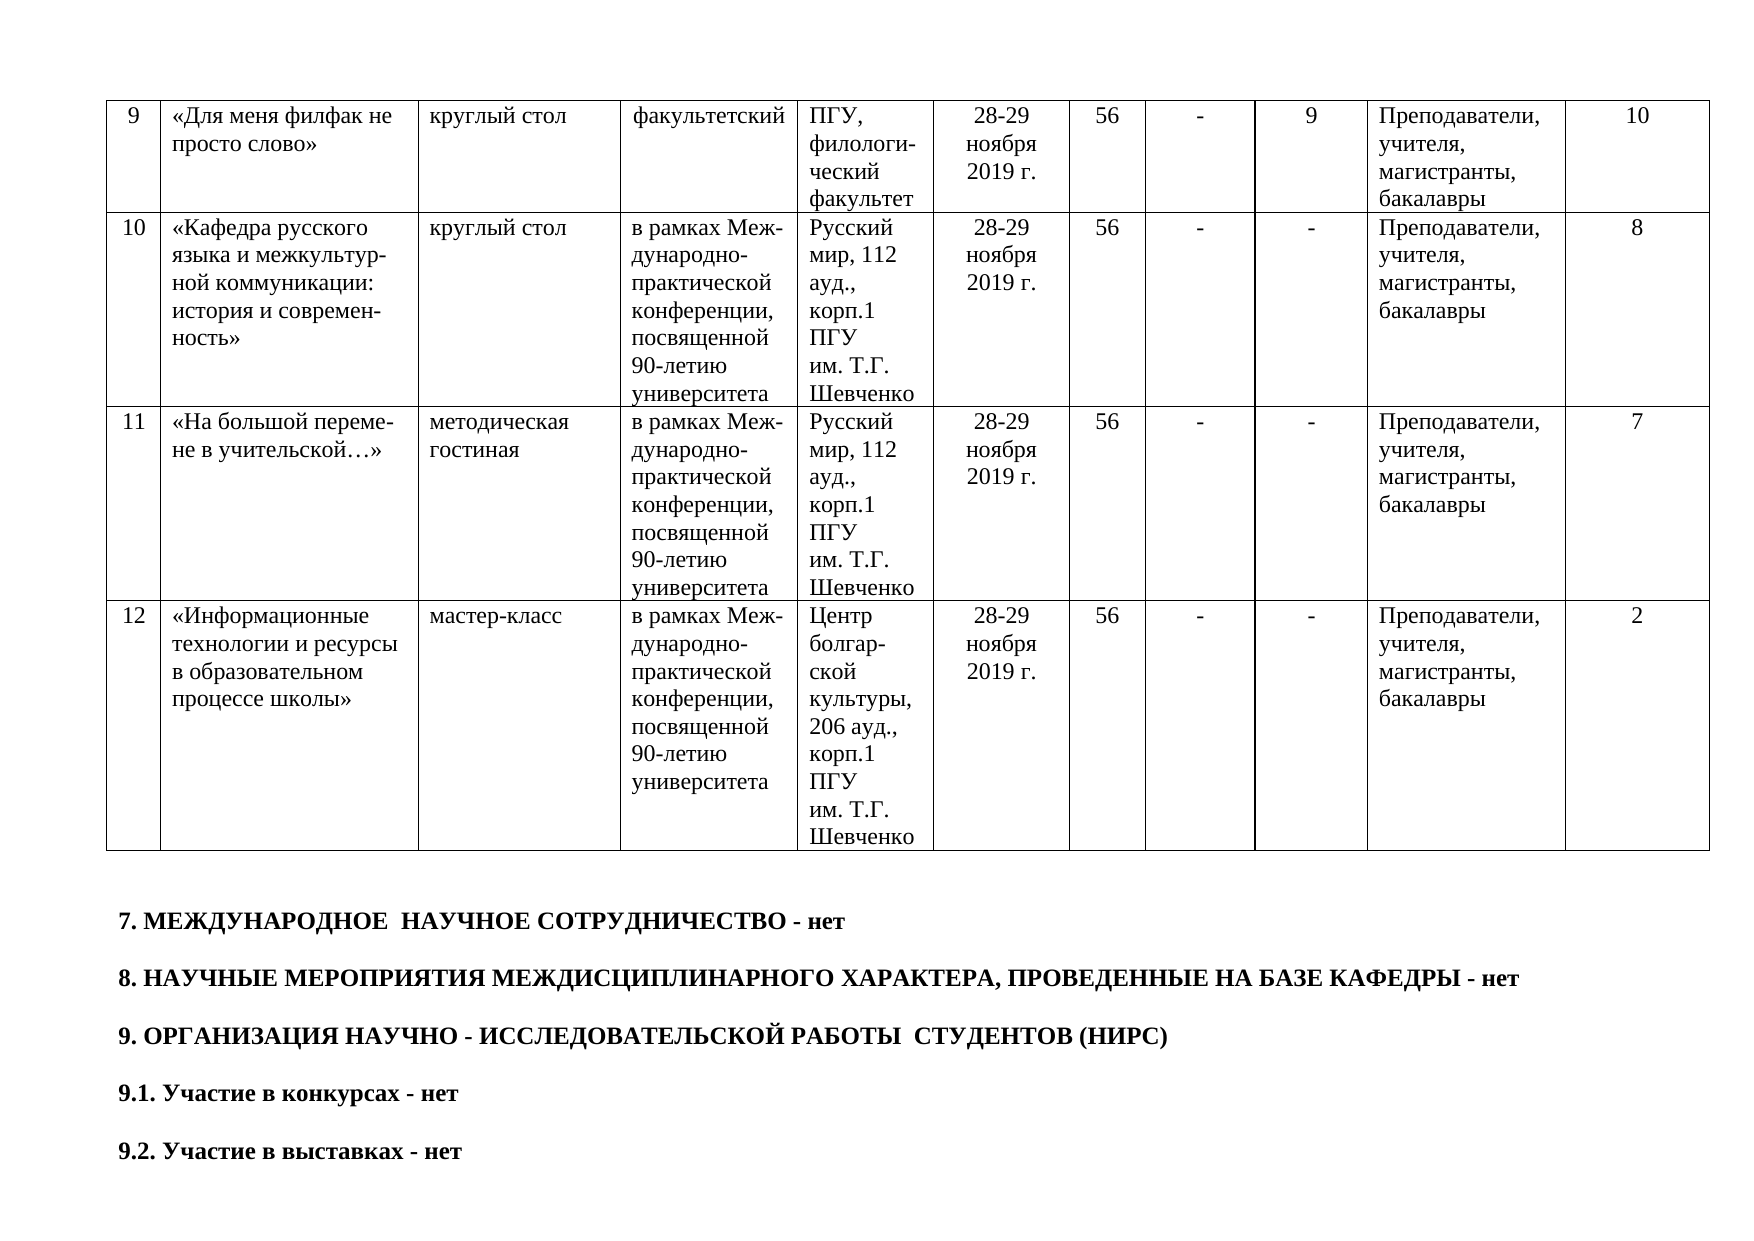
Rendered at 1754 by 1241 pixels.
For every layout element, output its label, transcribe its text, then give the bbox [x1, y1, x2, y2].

table_cell - [1146, 601, 1254, 850]
text 9. ОРГАНИЗАЦИЯ НАУЧНО - ИССЛЕДОВАТЕЛЬСКОЙ РАБОТЫ СТУДЕНТОВ (НИРС) [118, 1021, 1636, 1050]
table_cell 7 [1566, 407, 1709, 600]
table_cell 9 [107, 101, 160, 212]
text 9.1. Участие в конкурсах - нет [118, 1078, 1636, 1107]
table_cell 9 [1256, 101, 1367, 212]
table_cell «Кафедра русского языка и межкультур-ной коммуникации: история и современ-ность» [161, 213, 418, 406]
text 8. НАУЧНЫЕ МЕРОПРИЯТИЯ МЕЖДИСЦИПЛИНАРНОГО ХАРАКТЕРА, ПРОВЕДЕННЫЕ НА БАЗЕ КАФЕДРЫ - нет [118, 963, 1636, 992]
text 9.2. Участие в выставках - нет [118, 1136, 1636, 1165]
table_cell в рамках Меж-дународно-практической конференции, посвященной 90-летию университета [621, 407, 797, 600]
table_cell круглый стол [419, 101, 620, 212]
table_cell - [1146, 407, 1254, 600]
table_cell 2 [1566, 601, 1709, 850]
table_cell Преподаватели, учителя, магистранты, бакалавры [1368, 101, 1565, 212]
table_cell «Информационные технологии и ресурсы в образовательном процессе школы» [161, 601, 418, 850]
table_cell 12 [107, 601, 160, 850]
table_cell 28-29 ноября 2019 г. [934, 101, 1069, 212]
table_cell - [1146, 101, 1254, 212]
table_cell - [1256, 213, 1367, 406]
table_cell «Для меня филфак не просто слово» [161, 101, 418, 212]
table_cell 28-29 ноября 2019 г. [934, 407, 1069, 600]
table_cell - [1256, 601, 1367, 850]
table_cell 28-29 ноября 2019 г. [934, 601, 1069, 850]
table_cell Центр болгар-ской культуры, 206 ауд., корп.1 ПГУ им. Т.Г. Шевченко [798, 601, 933, 850]
table_cell Преподаватели, учителя, магистранты, бакалавры [1368, 601, 1565, 850]
table_cell Преподаватели, учителя, магистранты, бакалавры [1368, 407, 1565, 600]
table_cell в рамках Меж-дународно-практической конференции, посвященной 90-летию университета [621, 601, 797, 850]
table_cell - [1256, 407, 1367, 600]
table_cell Русский мир, 112 ауд., корп.1 ПГУ им. Т.Г. Шевченко [798, 213, 933, 406]
table_cell - [1146, 213, 1254, 406]
table_cell методическая гостиная [419, 407, 620, 600]
table_cell факультетский [621, 101, 797, 212]
table_cell Преподаватели, учителя, магистранты, бакалавры [1368, 213, 1565, 406]
table_cell 56 [1070, 213, 1145, 406]
table_cell круглый стол [419, 213, 620, 406]
table_cell 10 [1566, 101, 1709, 212]
table_cell «На большой переме-не в учительской…» [161, 407, 418, 600]
table_cell 56 [1070, 601, 1145, 850]
table_cell в рамках Меж-дународно-практической конференции, посвященной 90-летию университета [621, 213, 797, 406]
table_cell 8 [1566, 213, 1709, 406]
table_cell 28-29 ноября 2019 г. [934, 213, 1069, 406]
table_cell 56 [1070, 101, 1145, 212]
list 7. МЕЖДУНАРОДНОЕ НАУЧНОЕ СОТРУДНИЧЕСТВО - нет [118, 906, 1636, 935]
table_cell Русский мир, 112 ауд., корп.1 ПГУ им. Т.Г. Шевченко [798, 407, 933, 600]
table_cell 11 [107, 407, 160, 600]
table_cell мастер-класс [419, 601, 620, 850]
table_cell 10 [107, 213, 160, 406]
table_cell ПГУ, филологи-ческий факультет [798, 101, 933, 212]
table_cell 56 [1070, 407, 1145, 600]
